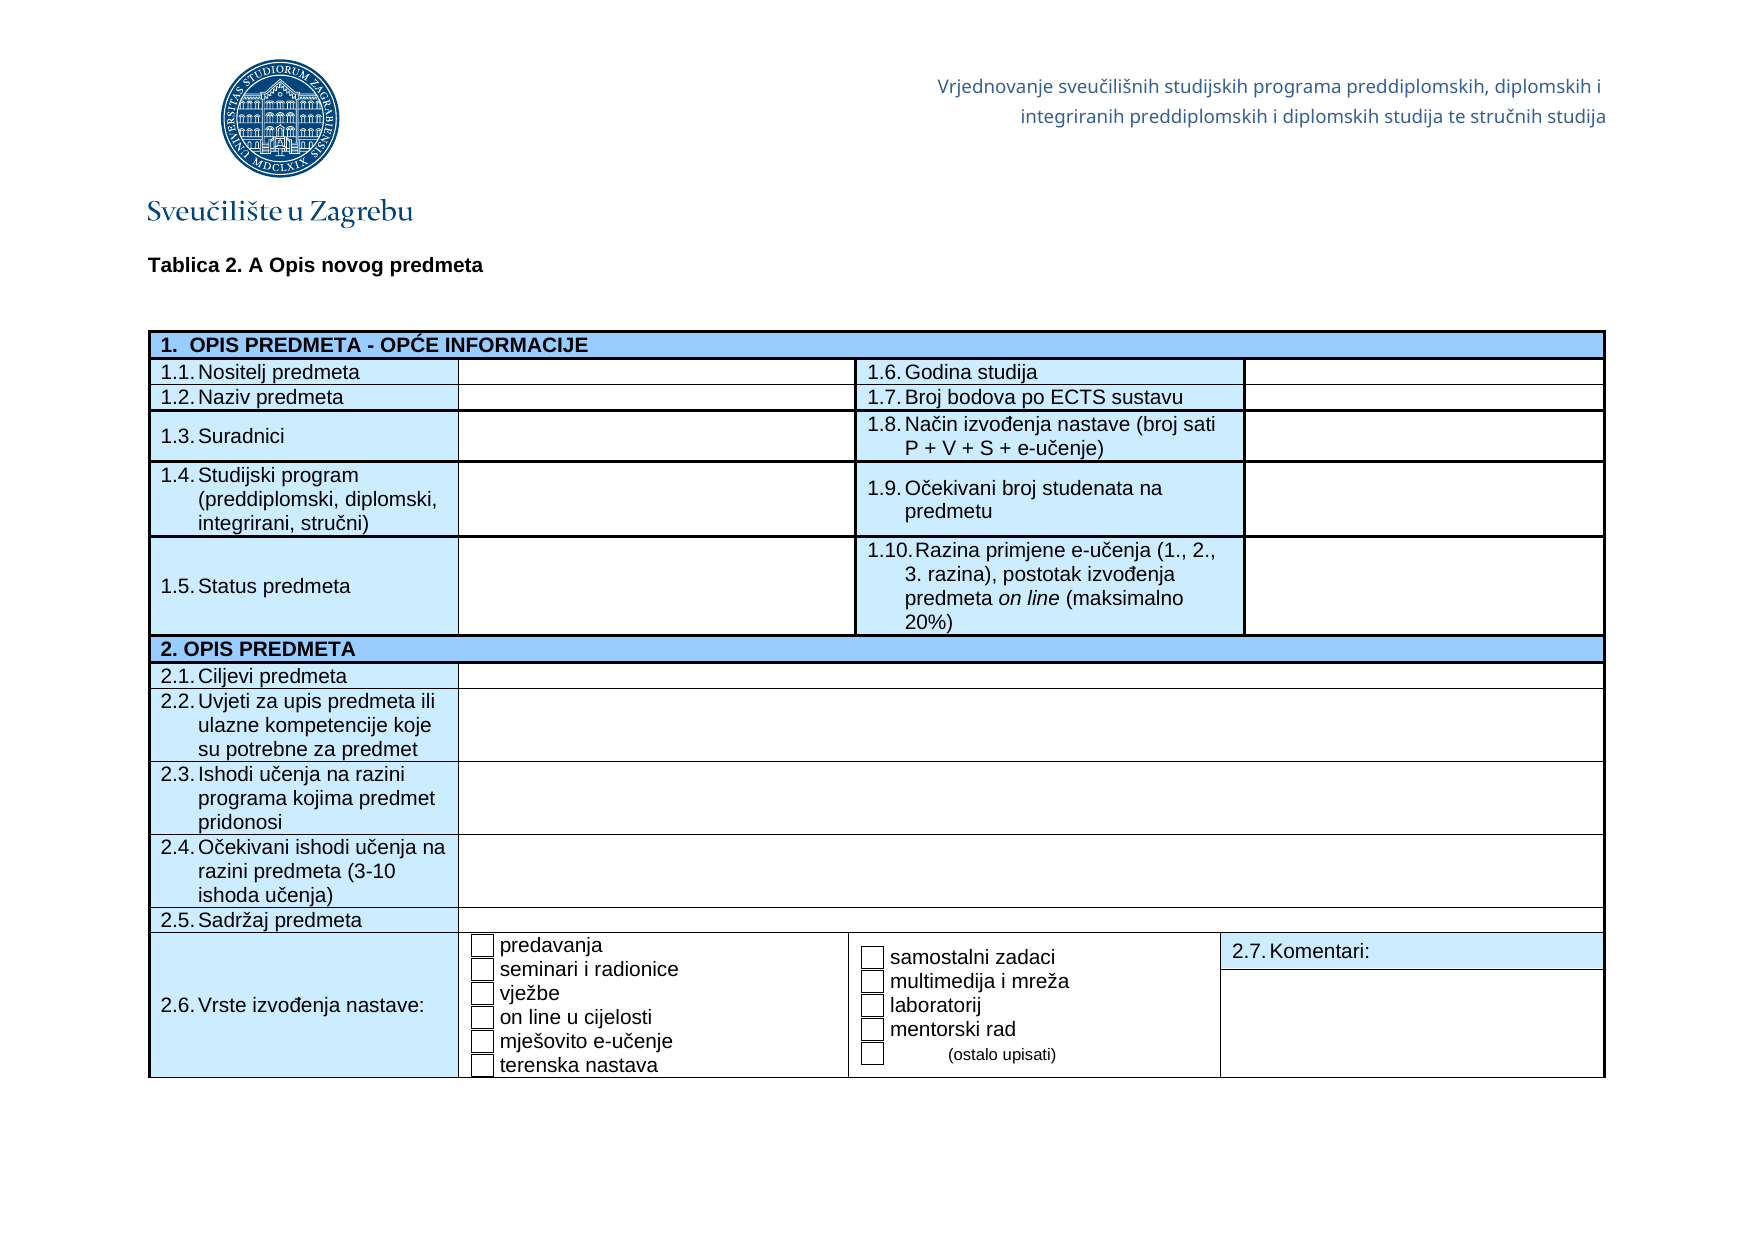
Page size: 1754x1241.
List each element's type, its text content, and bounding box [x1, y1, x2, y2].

table_cell Naziv predmeta [151, 385, 458, 409]
table_cell Razina primjene e-učenja (1., 2., 3. razina), postotak izvođenja predmeta on line (maksimalno 20%) [857, 538, 1243, 634]
table_cell [1246, 412, 1603, 460]
table_cell [1246, 538, 1603, 634]
table_cell Godina studija [857, 360, 1243, 384]
text Tablica 2. A Opis novog predmeta [148, 253, 1606, 277]
table_cell [459, 689, 1603, 761]
table_cell Nositelj predmeta [151, 360, 458, 384]
table_header 1. OPIS PREDMETA - OPĆE INFORMACIJE [151, 333, 1603, 357]
table_cell Komentari: [1221, 933, 1603, 968]
table_cell samostalni zadaci multimedija i mreža laboratorij mentorski rad (ostalo upisati) [849, 933, 1220, 1077]
table_cell predavanja seminari i radionice vježbe on line u cijelosti mješovito e-učenje terenska nastava [459, 933, 848, 1077]
table_cell Broj bodova po ECTS sustavu [857, 385, 1243, 409]
table_cell [459, 463, 854, 535]
table_cell Ishodi učenja na razini programa kojima predmet pridonosi [151, 762, 458, 834]
table_cell Suradnici [151, 412, 458, 460]
table_cell [1246, 385, 1603, 409]
table_cell [459, 664, 1603, 688]
table_cell Vrste izvođenja nastave: [151, 933, 458, 1077]
table_cell 2. OPIS PREDMETA [151, 637, 1603, 661]
table_cell Uvjeti za upis predmeta ili ulazne kompetencije koje su potrebne za predmet [151, 689, 458, 761]
table_cell [459, 762, 1603, 834]
table_cell [1246, 463, 1603, 535]
table_cell Studijski program (preddiplomski, diplomski, integrirani, stručni) [151, 463, 458, 535]
table_cell [459, 908, 1603, 932]
table_cell Očekivani broj studenata na predmetu [857, 463, 1243, 535]
table_cell [459, 385, 854, 409]
table_cell [459, 538, 854, 634]
table_cell Sadržaj predmeta [151, 908, 458, 932]
table_cell Status predmeta [151, 538, 458, 634]
table_cell [1221, 970, 1603, 1077]
table_cell [459, 360, 854, 384]
table_cell Očekivani ishodi učenja na razini predmeta (3-10 ishoda učenja) [151, 835, 458, 907]
table_cell [459, 835, 1603, 907]
table_cell Način izvođenja nastave (broj sati P + V + S + e-učenje) [857, 412, 1243, 460]
table_cell Ciljevi predmeta [151, 664, 458, 688]
table_cell [459, 412, 854, 460]
table_cell [1246, 360, 1603, 384]
